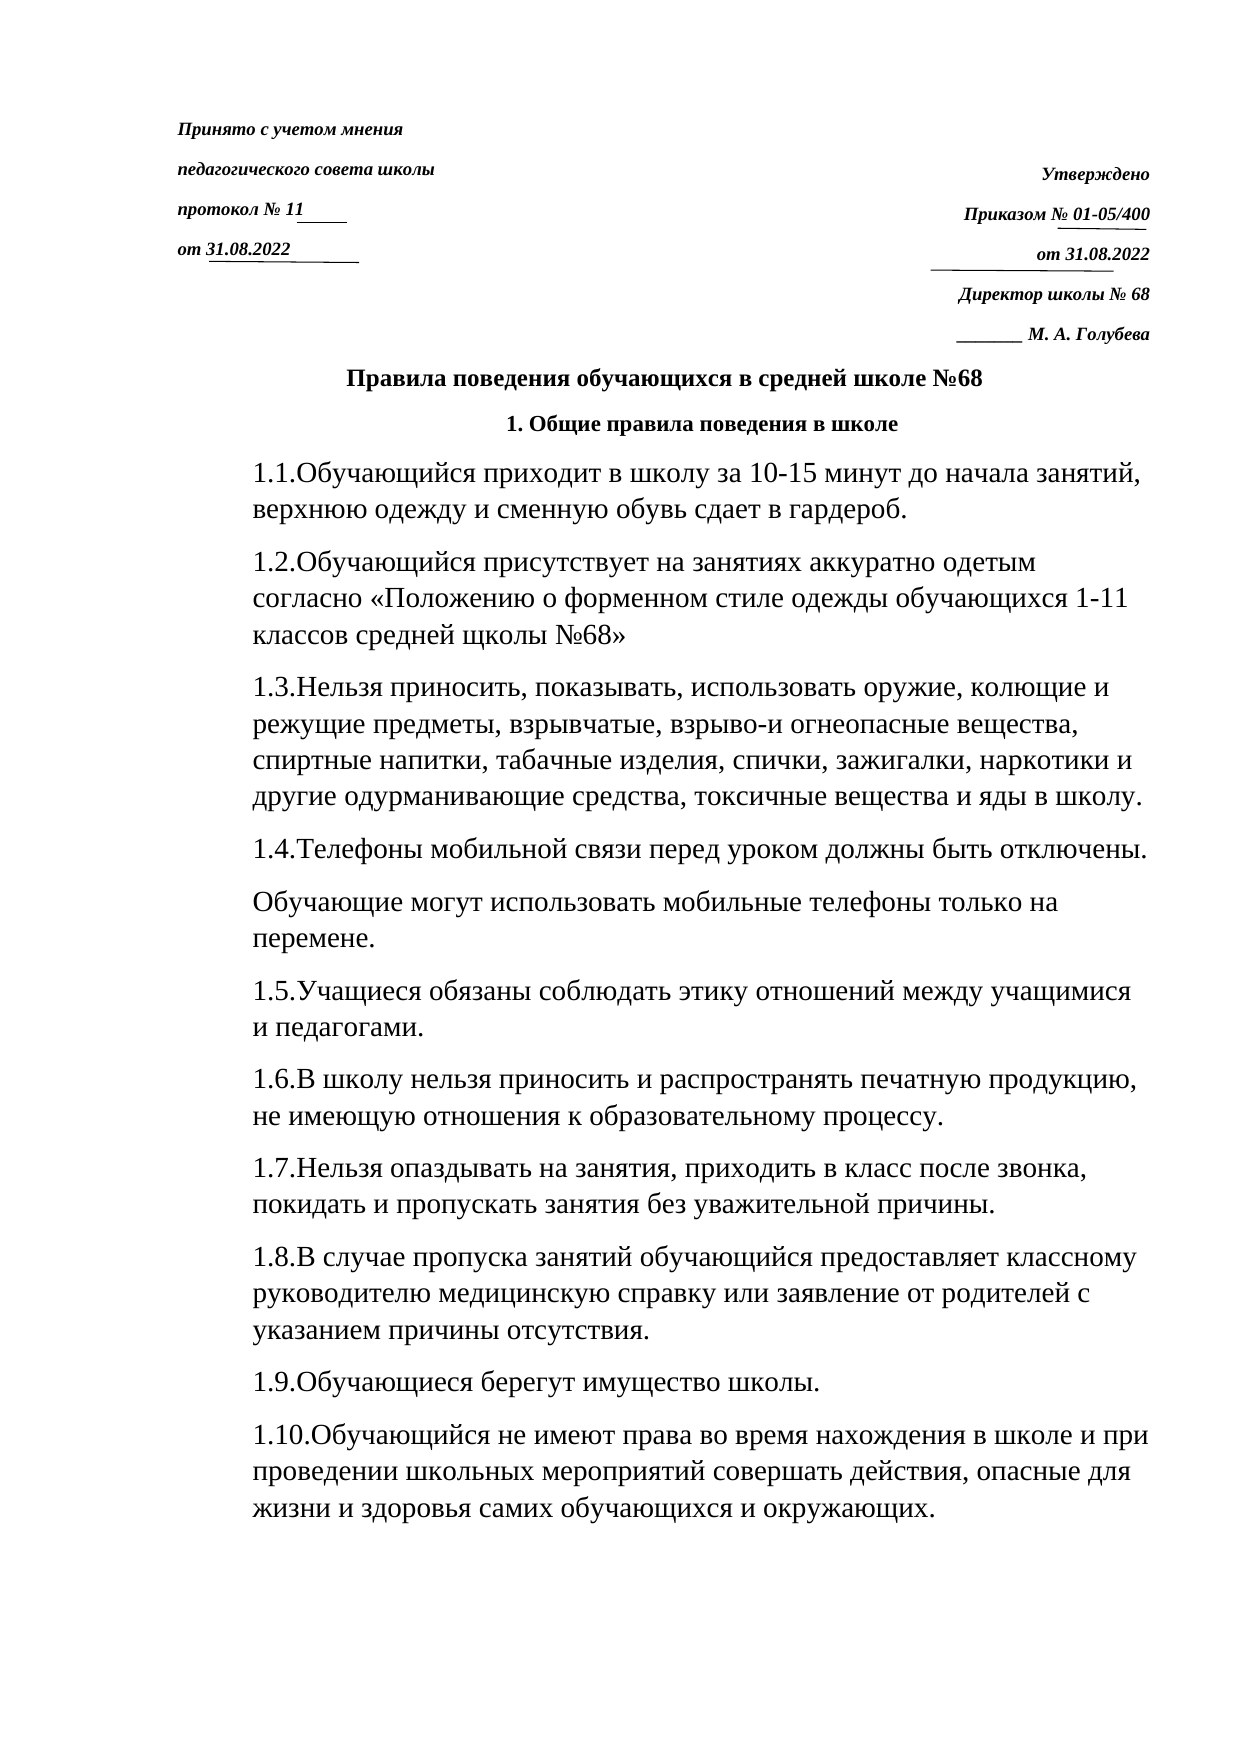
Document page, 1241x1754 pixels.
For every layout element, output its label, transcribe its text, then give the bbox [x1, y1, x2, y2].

text Утверждено [701, 163, 1152, 185]
text Правила поведения обучающихся в средней школе №68 [177, 363, 1152, 391]
text 1.10.Обучающийся не имеют права во время нахождения в школе и при проведении школьных мероприятий совершать действия, опасные для жизни и здоровья самих обучающихся и окружающих. [252, 1417, 1152, 1523]
text 1.8.В случае пропуска занятий обучающийся предоставляет классному руководителю медицинскую справку или заявление от родителей с указанием причины отсутствия. [252, 1239, 1152, 1345]
text Принято с учетом мнения [177, 118, 627, 140]
text 1.7.Нельзя опаздывать на занятия, приходить в класс после звонка, покидать и пропускать занятия без уважительной причины. [252, 1151, 1152, 1220]
text 1.6.В школу нельзя приносить и распространять печатную продукцию, не имеющую отношения к образовательному процессу. [252, 1062, 1152, 1131]
text от 31.08.2022 [177, 238, 627, 259]
text _______ М. А. Голубева [701, 323, 1152, 344]
text 1. Общие правила поведения в школе [252, 410, 1152, 437]
text 1.5.Учащиеся обязаны соблюдать этику отношений между учащимися и педагогами. [252, 973, 1152, 1042]
text Приказом № 01-05/400 [701, 203, 1152, 225]
text 1.3.Нельзя приносить, показывать, использовать оружие, колющие и режущие предметы, взрывчатые, взрыво-и огнеопасные вещества, спиртные напитки, табачные изделия, спички, зажигалки, наркотики и другие одурманивающие средства, токсичные вещества и яды в школу. [252, 669, 1152, 812]
text протокол № 11 [177, 198, 627, 219]
text 1.9.Обучающиеся берегут имущество школы. [252, 1364, 1152, 1398]
text от 31.08.2022 [701, 243, 1152, 264]
text Директор школы № 68 [701, 283, 1152, 304]
text 1.2.Обучающийся присутствует на занятиях аккуратно одетым согласно «Положению о форменном стиле одежды обучающихся 1-11 классов средней щколы №68» [252, 544, 1152, 650]
text педагогического совета школы [177, 158, 627, 179]
text 1.4.Телефоны мобильной связи перед уроком должны быть отключены. [252, 831, 1152, 864]
text Обучающие могут использовать мобильные телефоны только на перемене. [252, 884, 1152, 953]
text 1.1.Обучающийся приходит в школу за 10-15 минут до начала занятий, верхнюю одежду и сменную обувь сдает в гардероб. [252, 456, 1152, 525]
